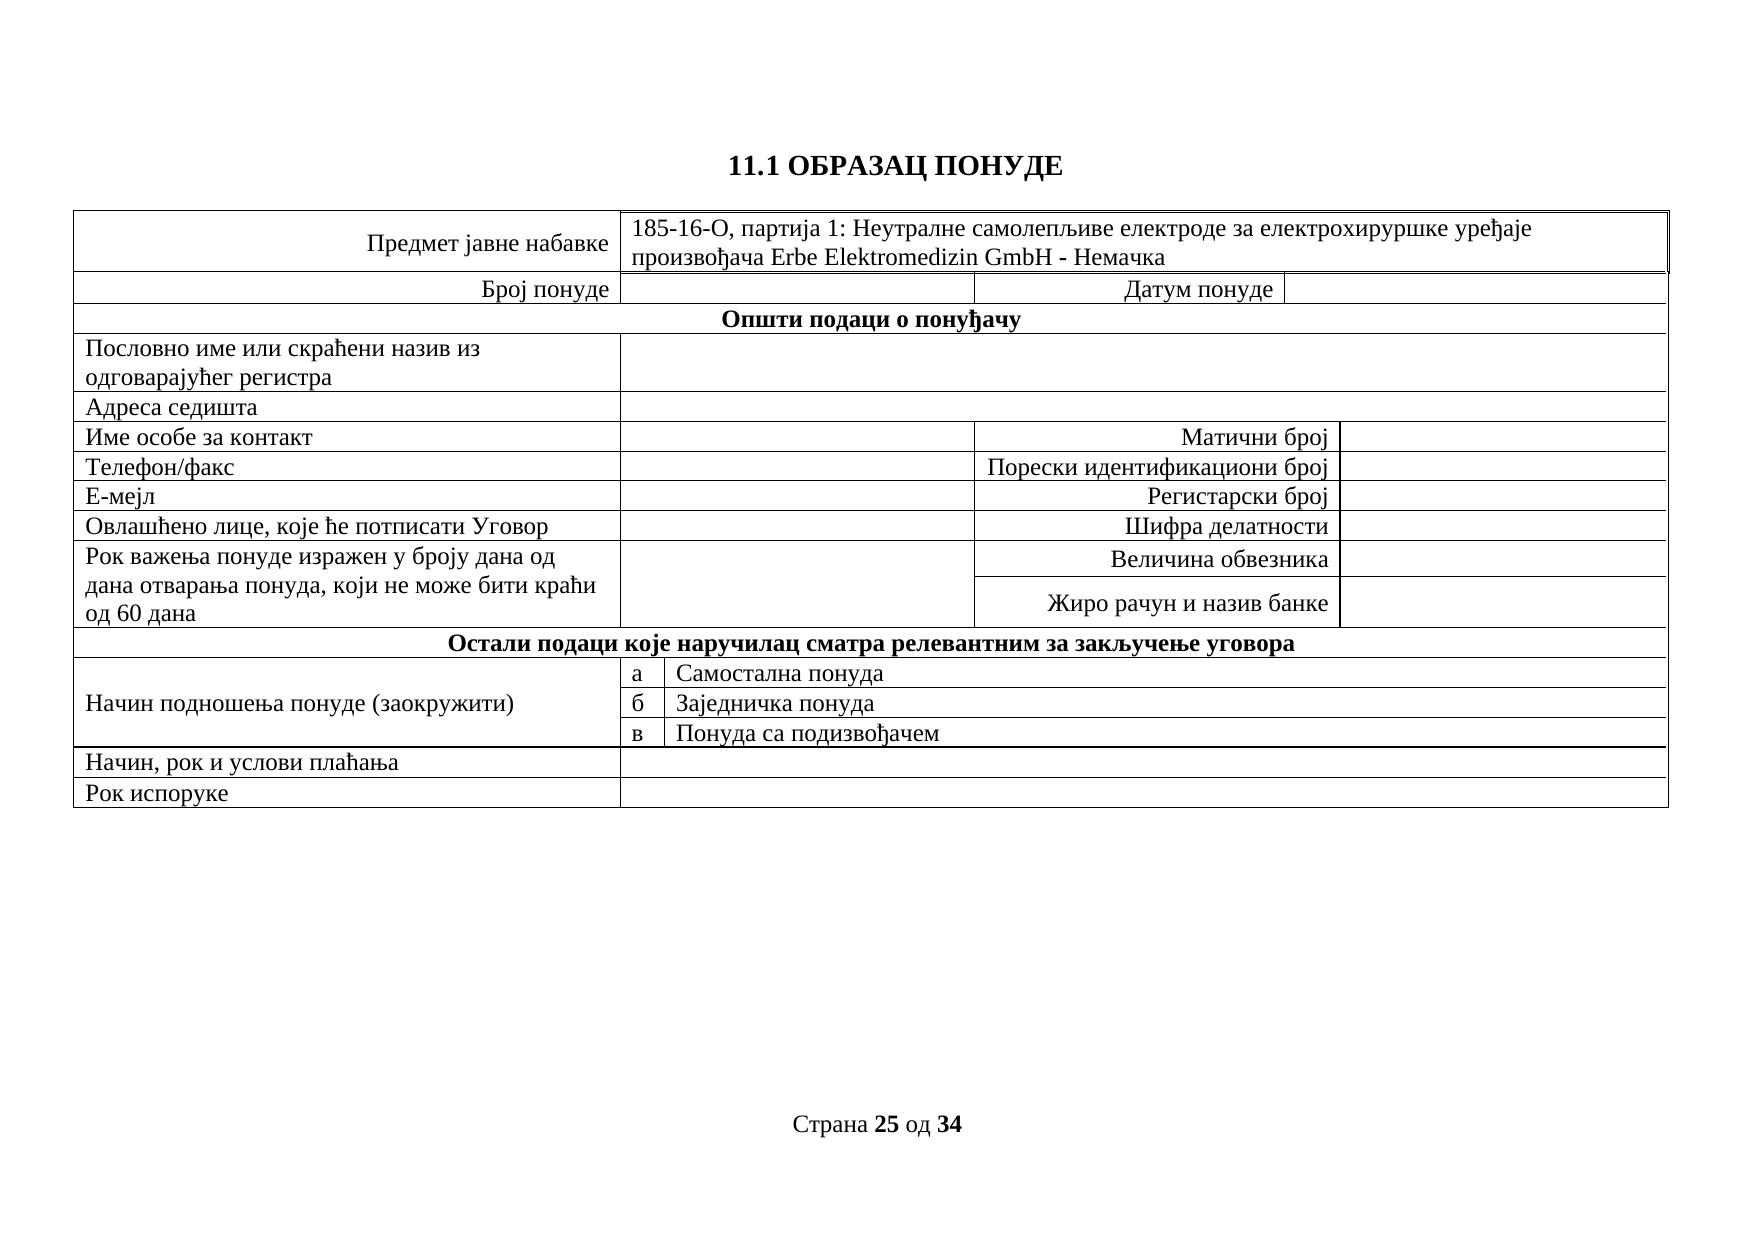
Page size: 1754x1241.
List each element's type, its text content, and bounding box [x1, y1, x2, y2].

table_cell Телефон/факс [74, 452, 620, 480]
table_cell Рок испоруке [74, 778, 620, 807]
table_cell [1341, 540, 1668, 576]
table_cell Име особе за контакт [74, 422, 620, 451]
table_cell б [621, 688, 664, 717]
table_cell [1341, 510, 1668, 540]
subtitle 1 ОБРАЗАЦ ПОНУДЕ [185, 148, 1606, 181]
table_cell [621, 541, 974, 627]
table_cell Матични број [975, 422, 1339, 451]
table_cell Жиро рачун и назив банке [975, 577, 1339, 627]
table_cell Начин подношења понуде (заокружити) [74, 658, 620, 746]
table_cell Е-мејл [74, 481, 620, 510]
table_cell Начин, рок и услови плаћања [74, 748, 620, 777]
table_cell Шифра делатности [975, 511, 1339, 540]
table_cell [621, 391, 1668, 421]
table_cell [1341, 480, 1668, 510]
table_cell а [621, 658, 664, 687]
table_cell [621, 333, 1668, 391]
table_header Предмет јавне набавке [74, 211, 620, 271]
table_cell Број понуде [74, 272, 620, 303]
table_cell Адреса седишта [74, 392, 620, 421]
table_cell Самостална понуда [665, 657, 1668, 687]
table_cell Заједничка понуда [665, 687, 1668, 717]
table_cell Овлашћено лице, које ће потписати Уговор [74, 511, 620, 540]
table_cell [621, 452, 974, 480]
table_cell Порески идентификациони број [975, 452, 1339, 480]
table_cell Величина обвезника [975, 541, 1339, 576]
table_cell Регистарски број [975, 481, 1339, 510]
table_cell [1341, 576, 1668, 627]
table_cell в [621, 718, 664, 746]
table_cell [1341, 421, 1668, 451]
table_cell [621, 274, 974, 303]
table_header 185-16-О, партија 1: Неутралне самолепљиве електроде за електрохируршке уређаје произвођача Erbe Еlektromedizin GmbH - Немачка [621, 213, 1667, 271]
table_cell [1341, 451, 1668, 480]
table_cell [621, 511, 974, 540]
table_cell [621, 481, 974, 510]
table_cell Остали подаци које наручилац сматра релевантним за закључење уговора [74, 627, 1668, 657]
table_cell [1285, 271, 1668, 303]
table_cell [621, 422, 974, 451]
table_cell Рок важења понуде изражен у броју дана од дана отварања понуда, који не може бити краћи од 60 дана [74, 541, 620, 627]
table_cell Понуда са подизвођачем [665, 717, 1668, 746]
table_cell Датум понуде [975, 274, 1284, 303]
table_cell Општи подаци о понуђачу [74, 303, 1668, 332]
table_cell [621, 777, 1668, 807]
table_cell [621, 746, 1668, 777]
table_cell Пословно име или скраћени назив из одговарајућег регистра [74, 334, 620, 391]
